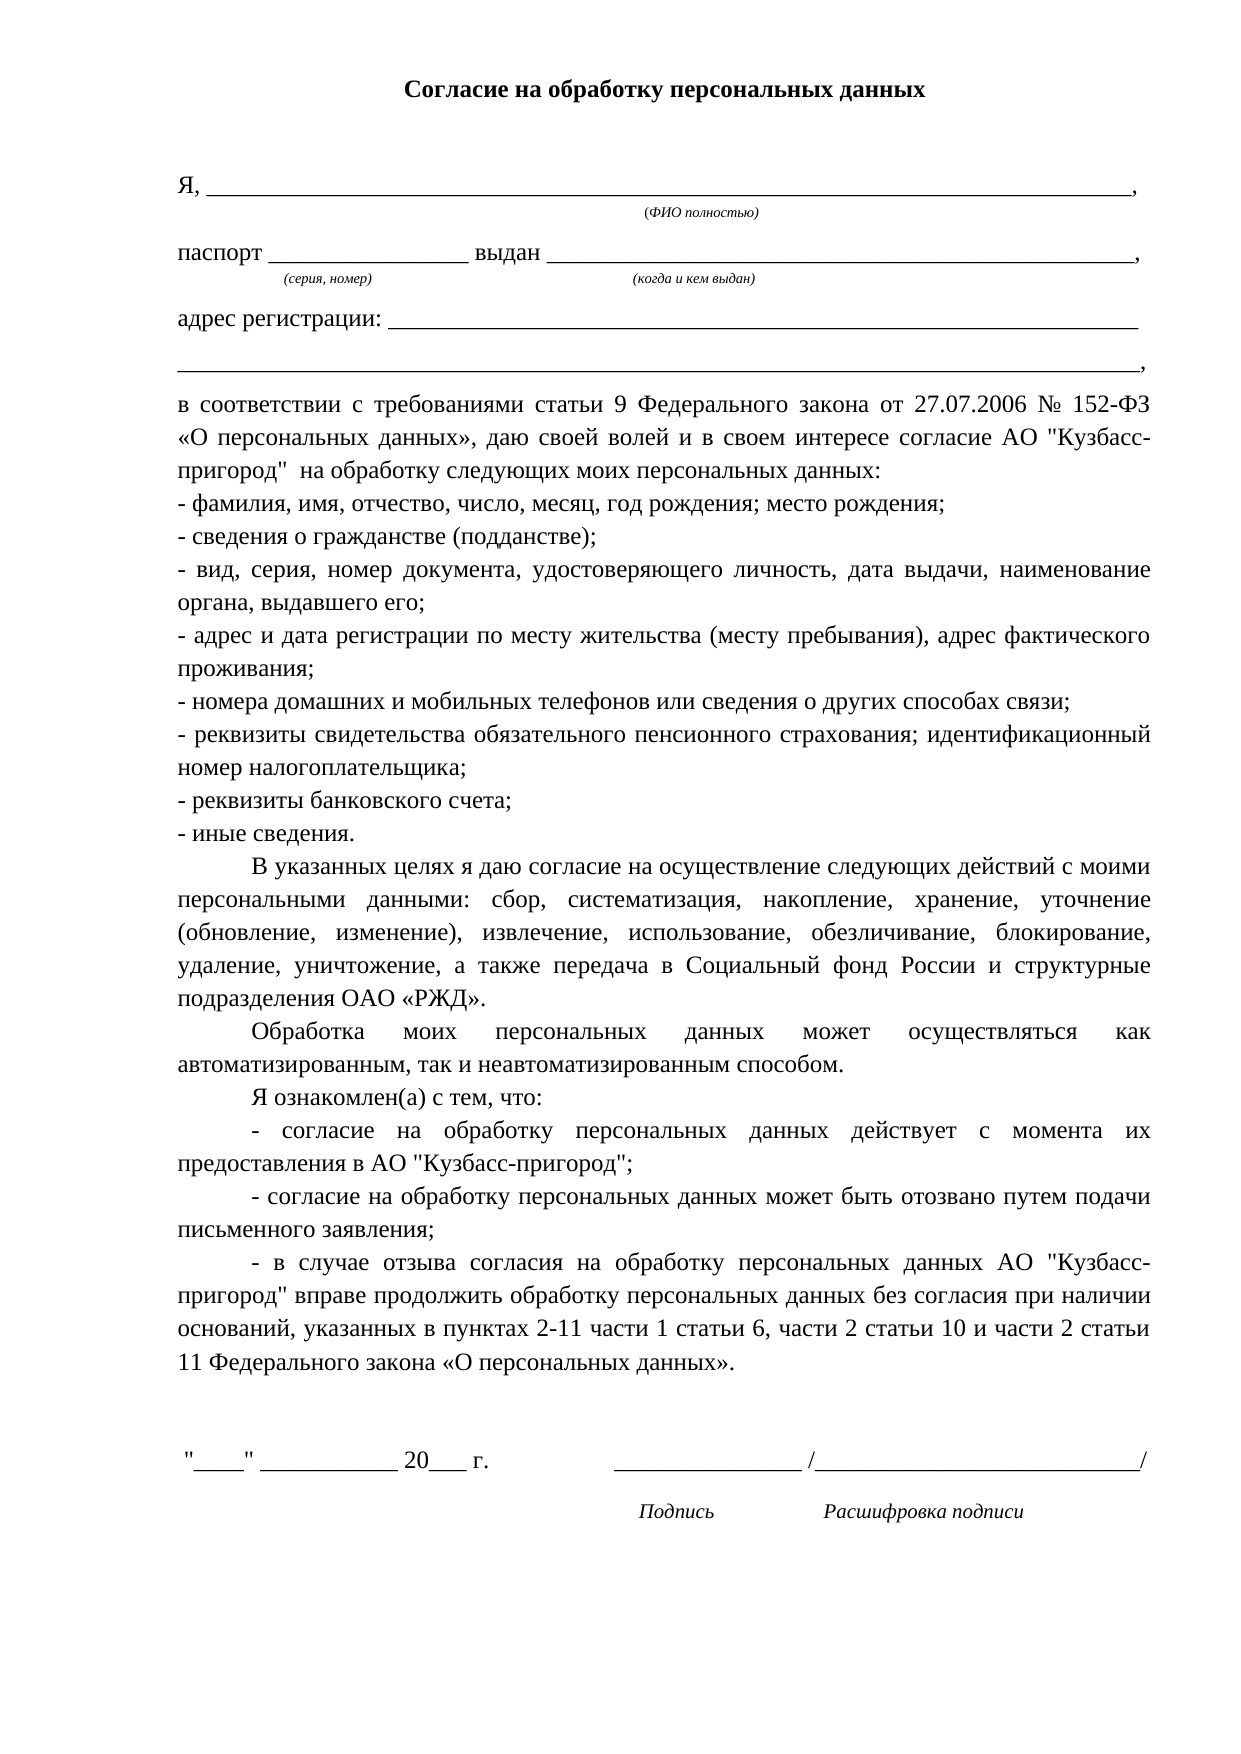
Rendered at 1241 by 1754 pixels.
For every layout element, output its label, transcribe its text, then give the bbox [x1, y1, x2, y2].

text Обработка моих персональных данных может осуществляться как автоматизированным, так и неавтоматизированным способом. [177, 1016, 1152, 1078]
text - реквизиты свидетельства обязательного пенсионного страхования; идентификационный номер налогоплательщика; [177, 719, 1152, 781]
text Я ознакомлен(а) с тем, что: [177, 1082, 1152, 1111]
text - вид, серия, номер документа, удостоверяющего личность, дата выдачи, наименование органа, выдавшего его; [177, 554, 1152, 616]
text - иные сведения. [177, 818, 1152, 847]
text в соответствии с требованиями статьи 9 Федерального закона от 27.07.2006 № 152-ФЗ «О персональных данных», даю своей волей и в своем интересе согласие АО "Кузбасс-пригород" на обработку следующих моих персональных данных: [177, 389, 1152, 484]
text адрес регистрации: ____________________________________________________________ [177, 303, 1152, 331]
subtitle Согласие на обработку персональных данных [177, 74, 1152, 103]
text (серия, номер) (когда и кем выдан) [177, 270, 1152, 298]
text Я, __________________________________________________________________________, [177, 171, 1152, 199]
text - реквизиты банковского счета; [177, 785, 1152, 814]
text - номера домашних и мобильных телефонов или сведения о других способах связи; [177, 686, 1152, 715]
text В указанных целях я даю согласие на осуществление следующих действий с моими персональными данными: сбор, систематизация, накопление, хранение, уточнение (обновление, изменение), извлечение, использование, обезличивание, блокирование, удаление, уничтожение, а также передача в Социальный фонд России и структурные подразделения ОАО «РЖД». [177, 851, 1152, 1012]
text - согласие на обработку персональных данных действует с момента их предоставления в АО "Кузбасс-пригород"; [177, 1115, 1152, 1177]
text - адрес и дата регистрации по месту жительства (месту пребывания), адрес фактического проживания; [177, 620, 1152, 682]
text "____" ___________ 20___ г. _______________ /__________________________/ [177, 1446, 1152, 1474]
text - фамилия, имя, отчество, число, месяц, год рождения; место рождения; [177, 488, 1152, 517]
text _____________________________________________________________________________, [177, 346, 1152, 374]
text паспорт ________________ выдан _______________________________________________, [177, 237, 1152, 265]
text (ФИО полностью) [177, 204, 1152, 232]
text - в случае отзыва согласия на обработку персональных данных АО "Кузбасс-пригород" вправе продолжить обработку персональных данных без согласия при наличии оснований, указанных в пунктах 2-11 части 1 статьи 6, части 2 статьи 10 и части 2 статьи 11 Федерального закона «О персональных данных». [177, 1247, 1152, 1375]
text - согласие на обработку персональных данных может быть отозвано путем подачи письменного заявления; [177, 1181, 1152, 1243]
text Подпись Расшифровка подписи [177, 1499, 1152, 1523]
text - сведения о гражданстве (подданстве); [177, 521, 1152, 550]
